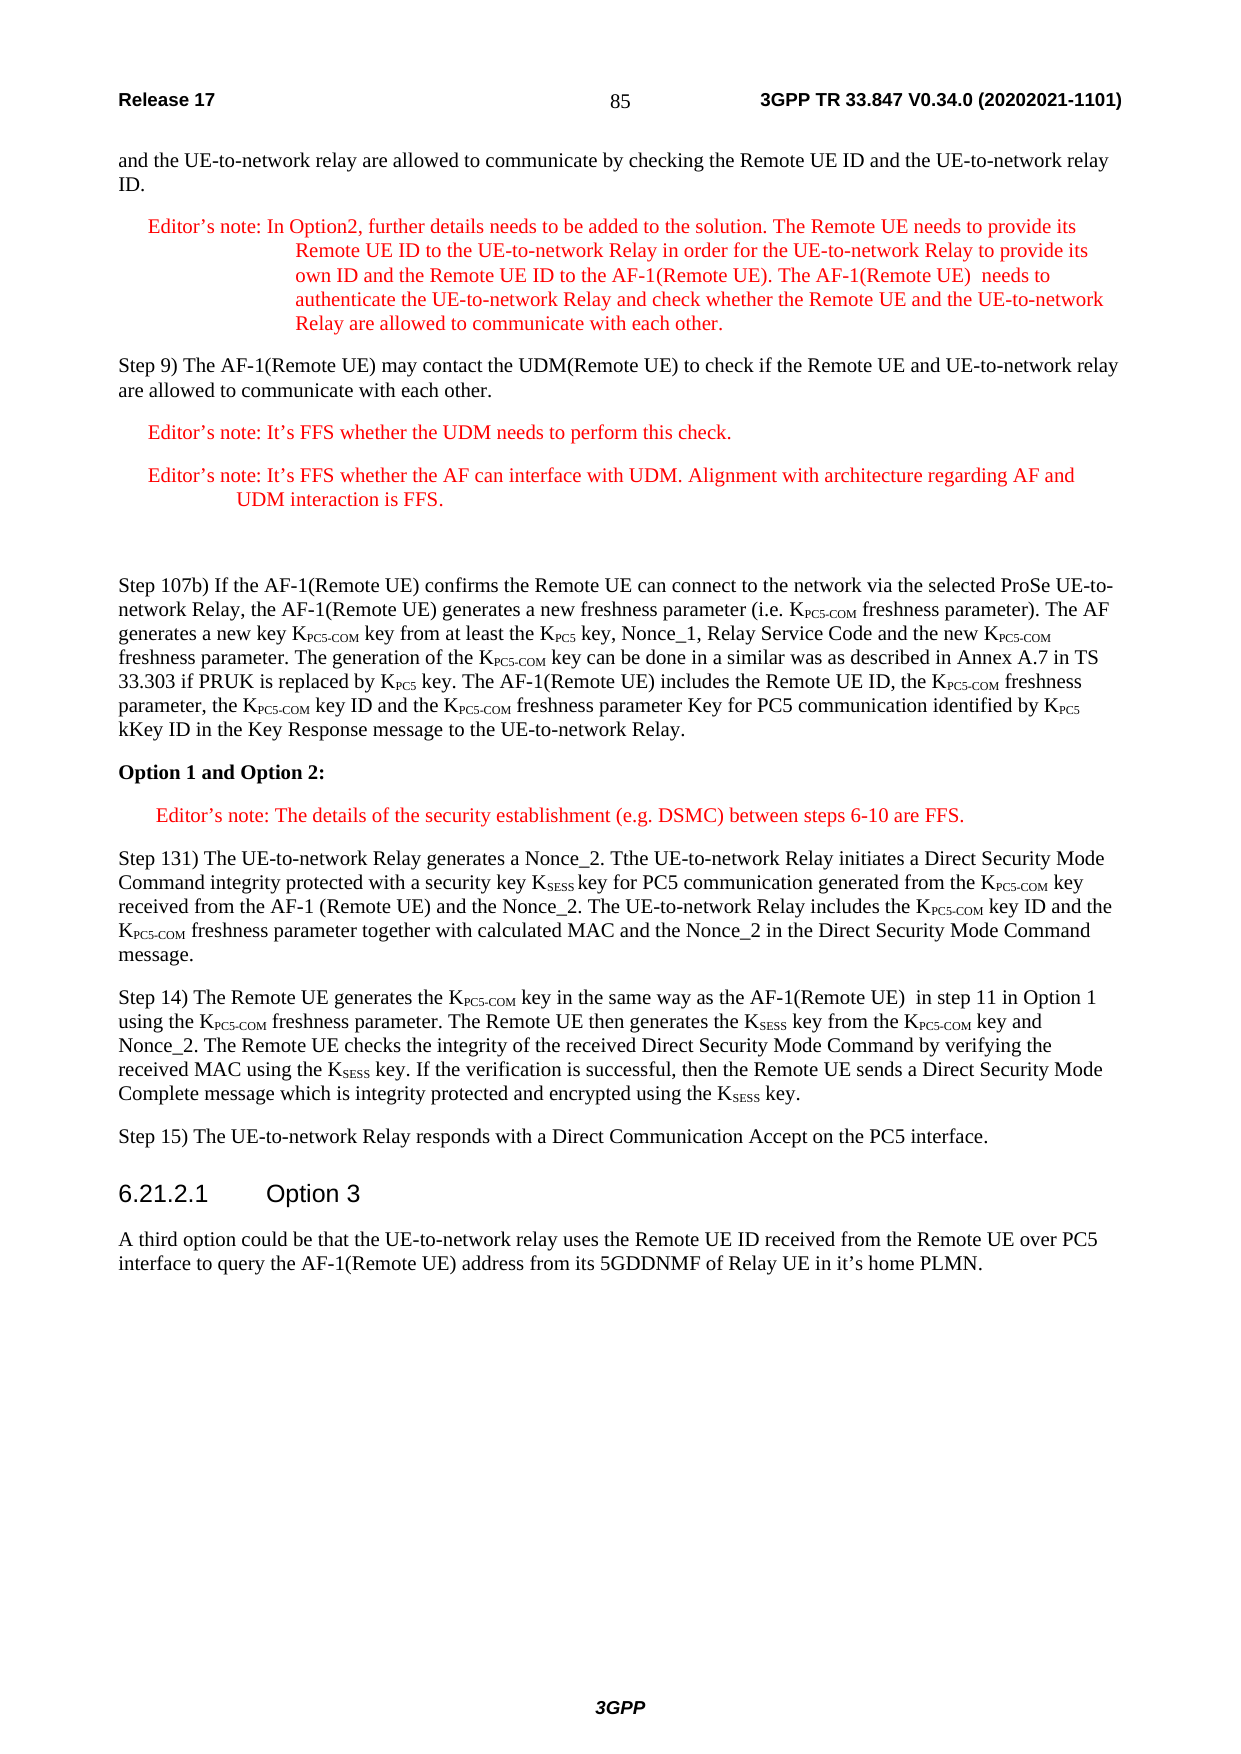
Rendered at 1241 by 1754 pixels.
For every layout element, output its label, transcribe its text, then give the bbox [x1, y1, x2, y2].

text Step 1) he UE-to-network Relay [118, 846, 1122, 966]
text Option 1 and Option 2: [118, 760, 1122, 784]
text Step ) The AF-1(Remote UE) includes the for PC5 communication identified by ey ID in the Key Response message to the UE-to-network Relay. [118, 573, 1122, 741]
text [118, 147, 1122, 196]
text responds with a Direct Communication Accept on PC5. [118, 1124, 1122, 1148]
